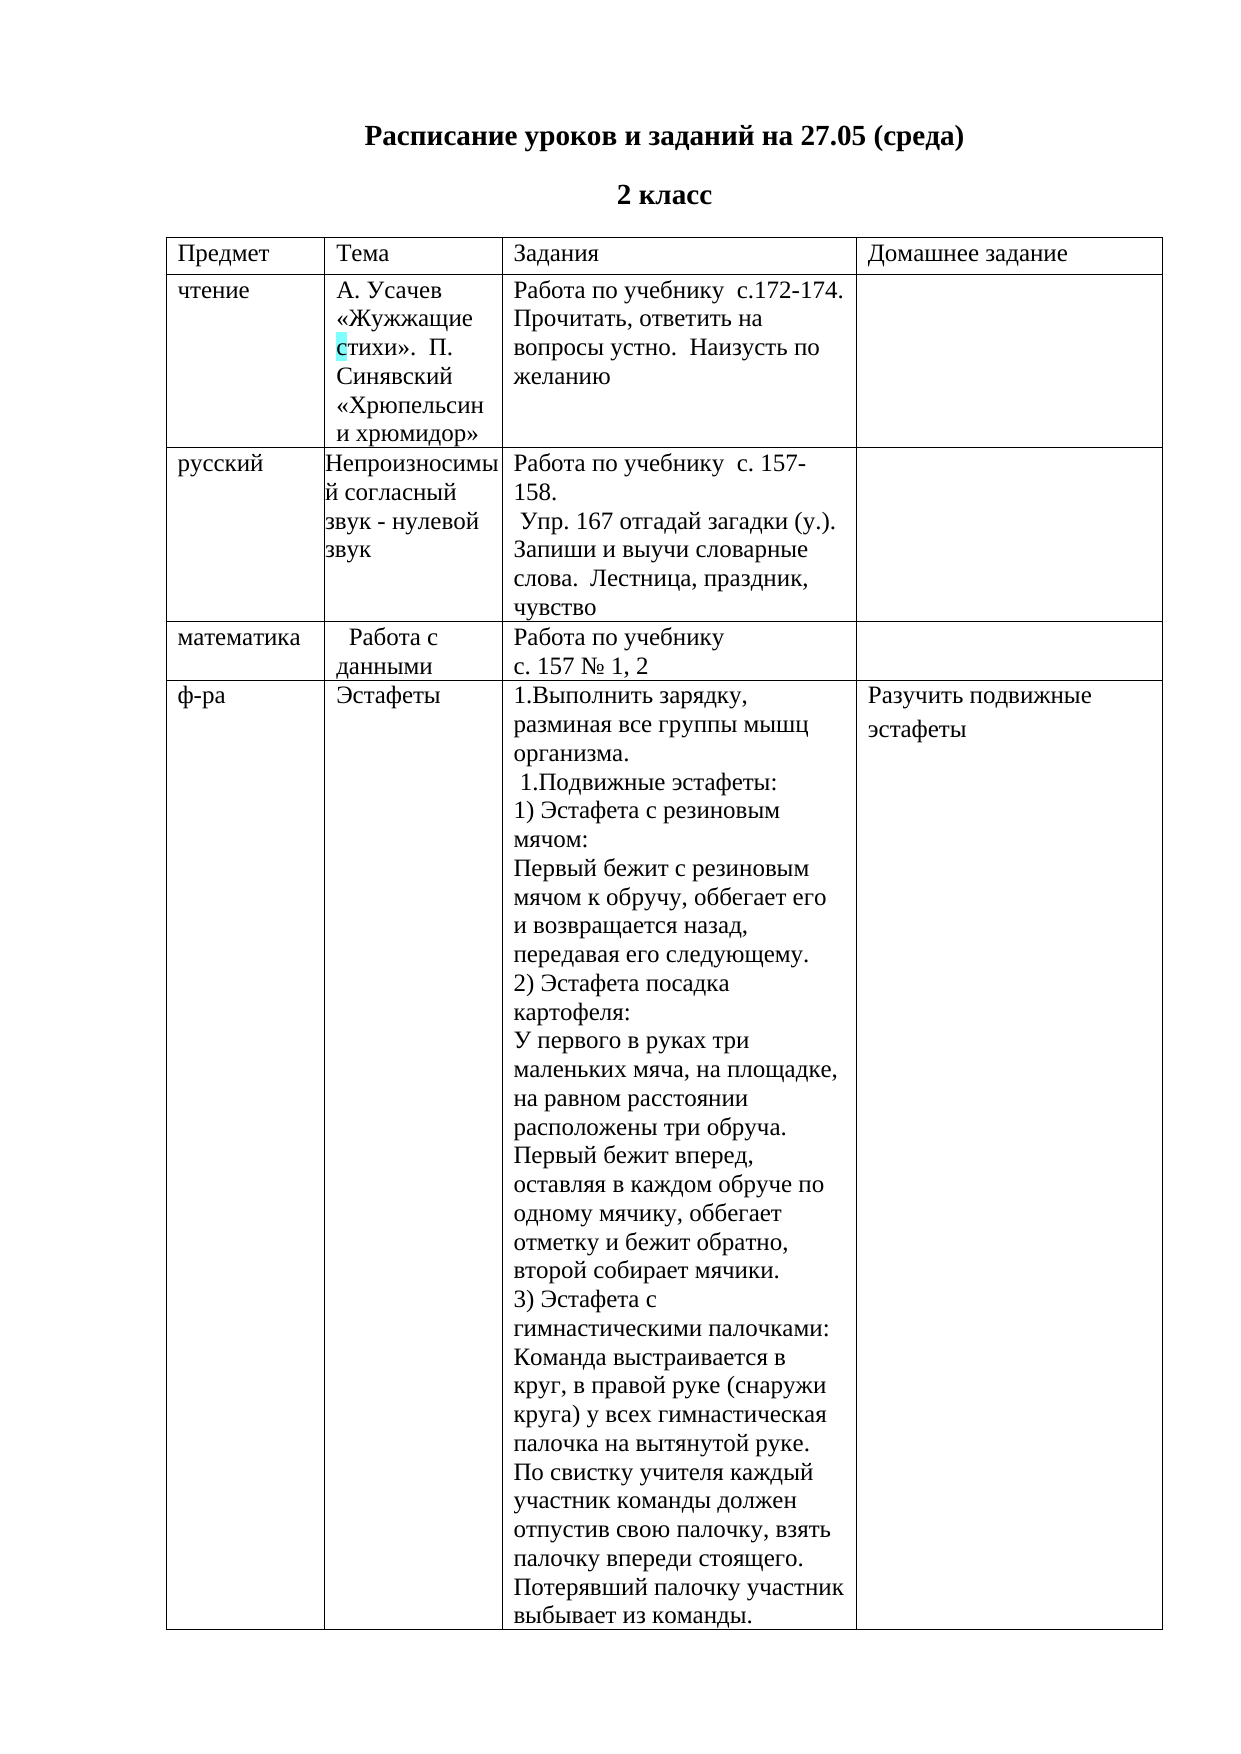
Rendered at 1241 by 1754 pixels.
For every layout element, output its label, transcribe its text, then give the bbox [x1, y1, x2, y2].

table_cell Эстафеты [325, 681, 502, 1629]
table_cell математика [167, 622, 324, 679]
table_header Задания [503, 238, 856, 274]
table_header Тема [325, 238, 502, 274]
table_cell чтение [167, 275, 324, 447]
table_cell Работа по учебнику с. 157-158. Упр. 167 отгадай загадки (у.). Запиши и выучи словарные слова. Лестница, праздник, чувство [503, 448, 856, 621]
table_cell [503, 681, 856, 1629]
table_cell А. Усачев «Жужжащие стихи». П. Синявский «Хрюпельсин и хрюмидор» [325, 275, 502, 447]
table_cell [857, 681, 1162, 1629]
table_cell Непроизносимый согласный звук - нулевой звук [325, 448, 502, 621]
table_cell [857, 622, 1162, 679]
table_header Предмет [167, 238, 324, 274]
table_cell Работа с данными [325, 622, 502, 679]
text 2 класс [177, 177, 1152, 211]
table_header Домашнее задание [857, 238, 1162, 274]
table_cell Работа по учебнику с.172-174. Прочитать, ответить на вопросы устно. Наизусть по желанию [503, 275, 856, 447]
table_cell Работа по учебнику с. 157 № 1, 2 [503, 622, 856, 679]
table_cell русский [167, 448, 324, 621]
table_cell [857, 448, 1162, 621]
text Расписание уроков и заданий на 27.05 (среда) [177, 118, 1152, 152]
table_cell ф-ра [167, 681, 324, 1629]
table_cell [857, 275, 1162, 447]
